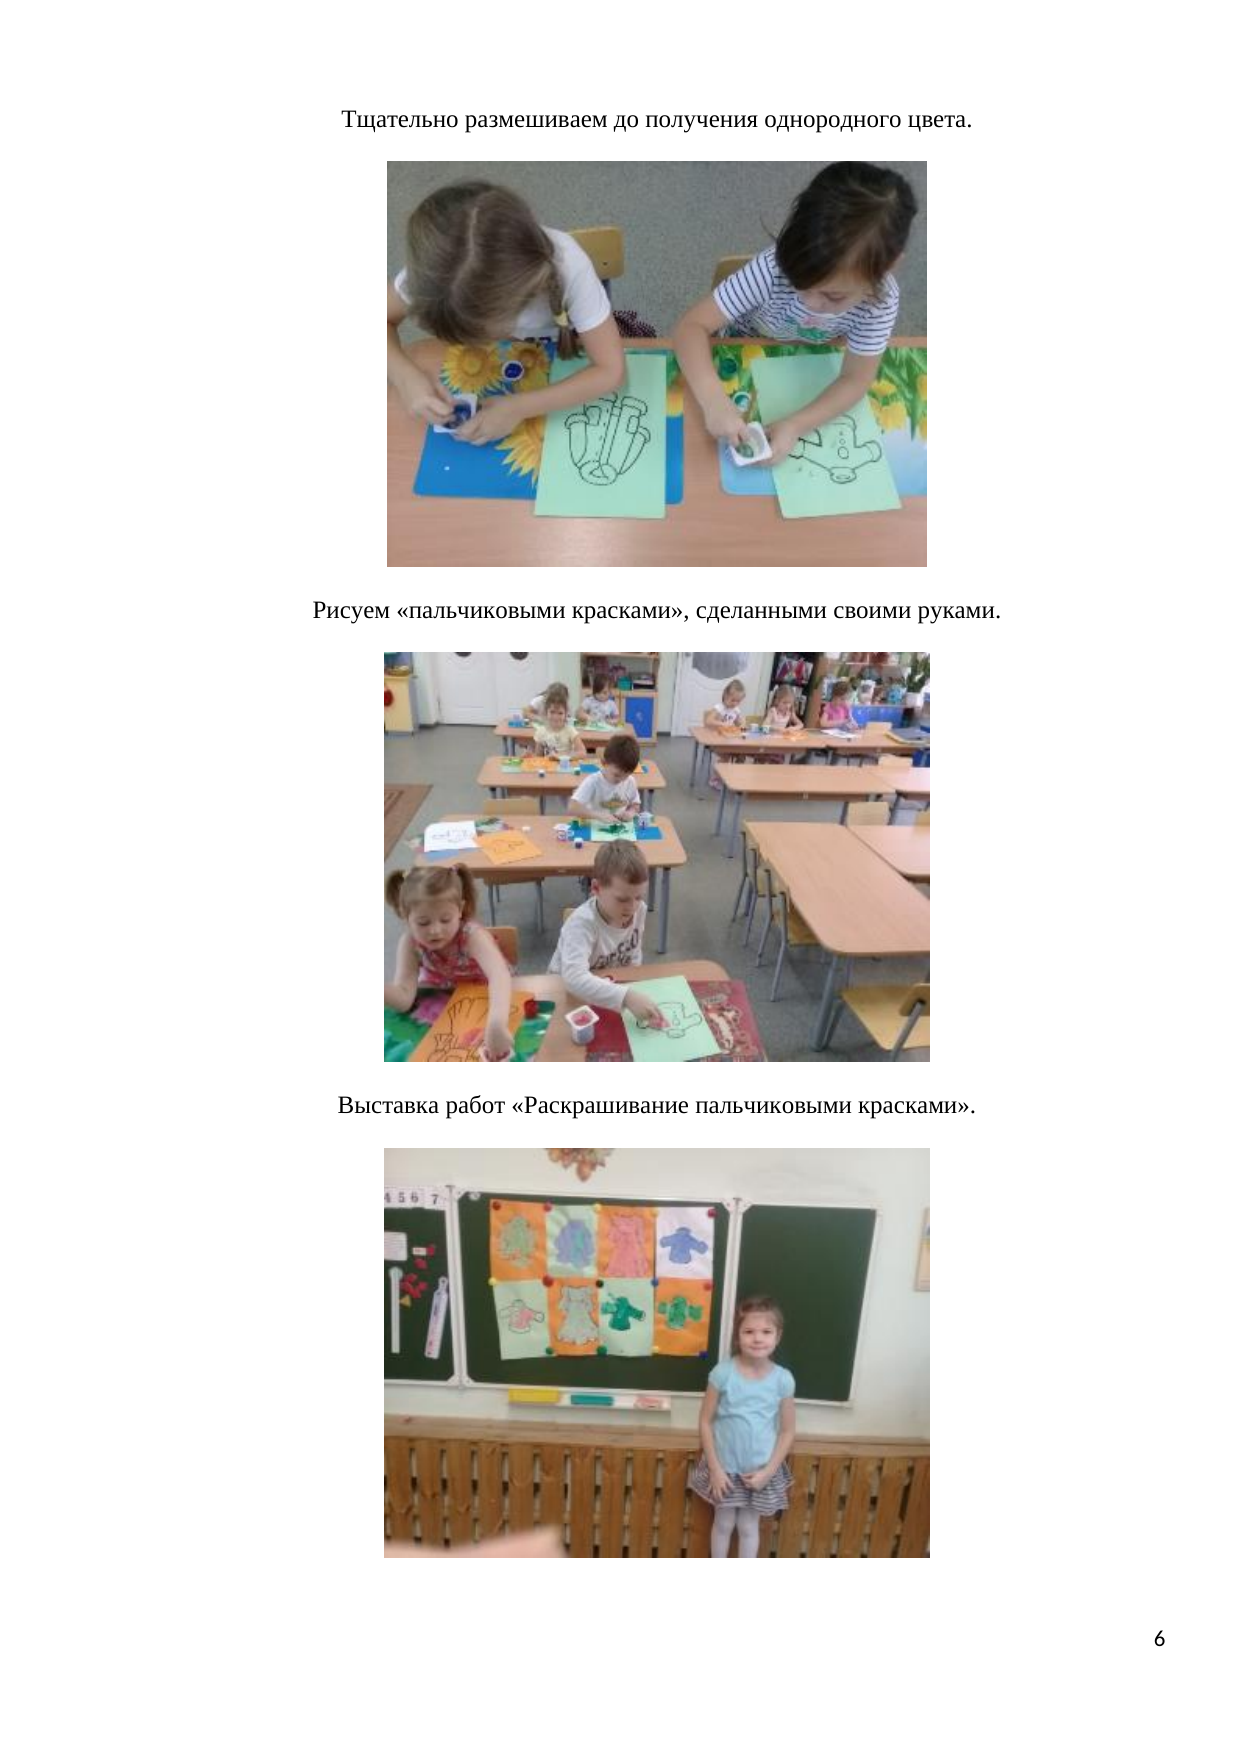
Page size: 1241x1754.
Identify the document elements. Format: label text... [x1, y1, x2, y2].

text Рисуем «пальчиковыми красками», сделанными своими руками. [75, 595, 1165, 624]
picture [384, 652, 930, 1062]
picture [387, 161, 927, 567]
text Выставка работ «Раскрашивание пальчиковыми красками». [75, 1091, 1165, 1119]
text Тщательно размешиваем до получения однородного цвета. [75, 104, 1165, 132]
picture [384, 1148, 930, 1558]
